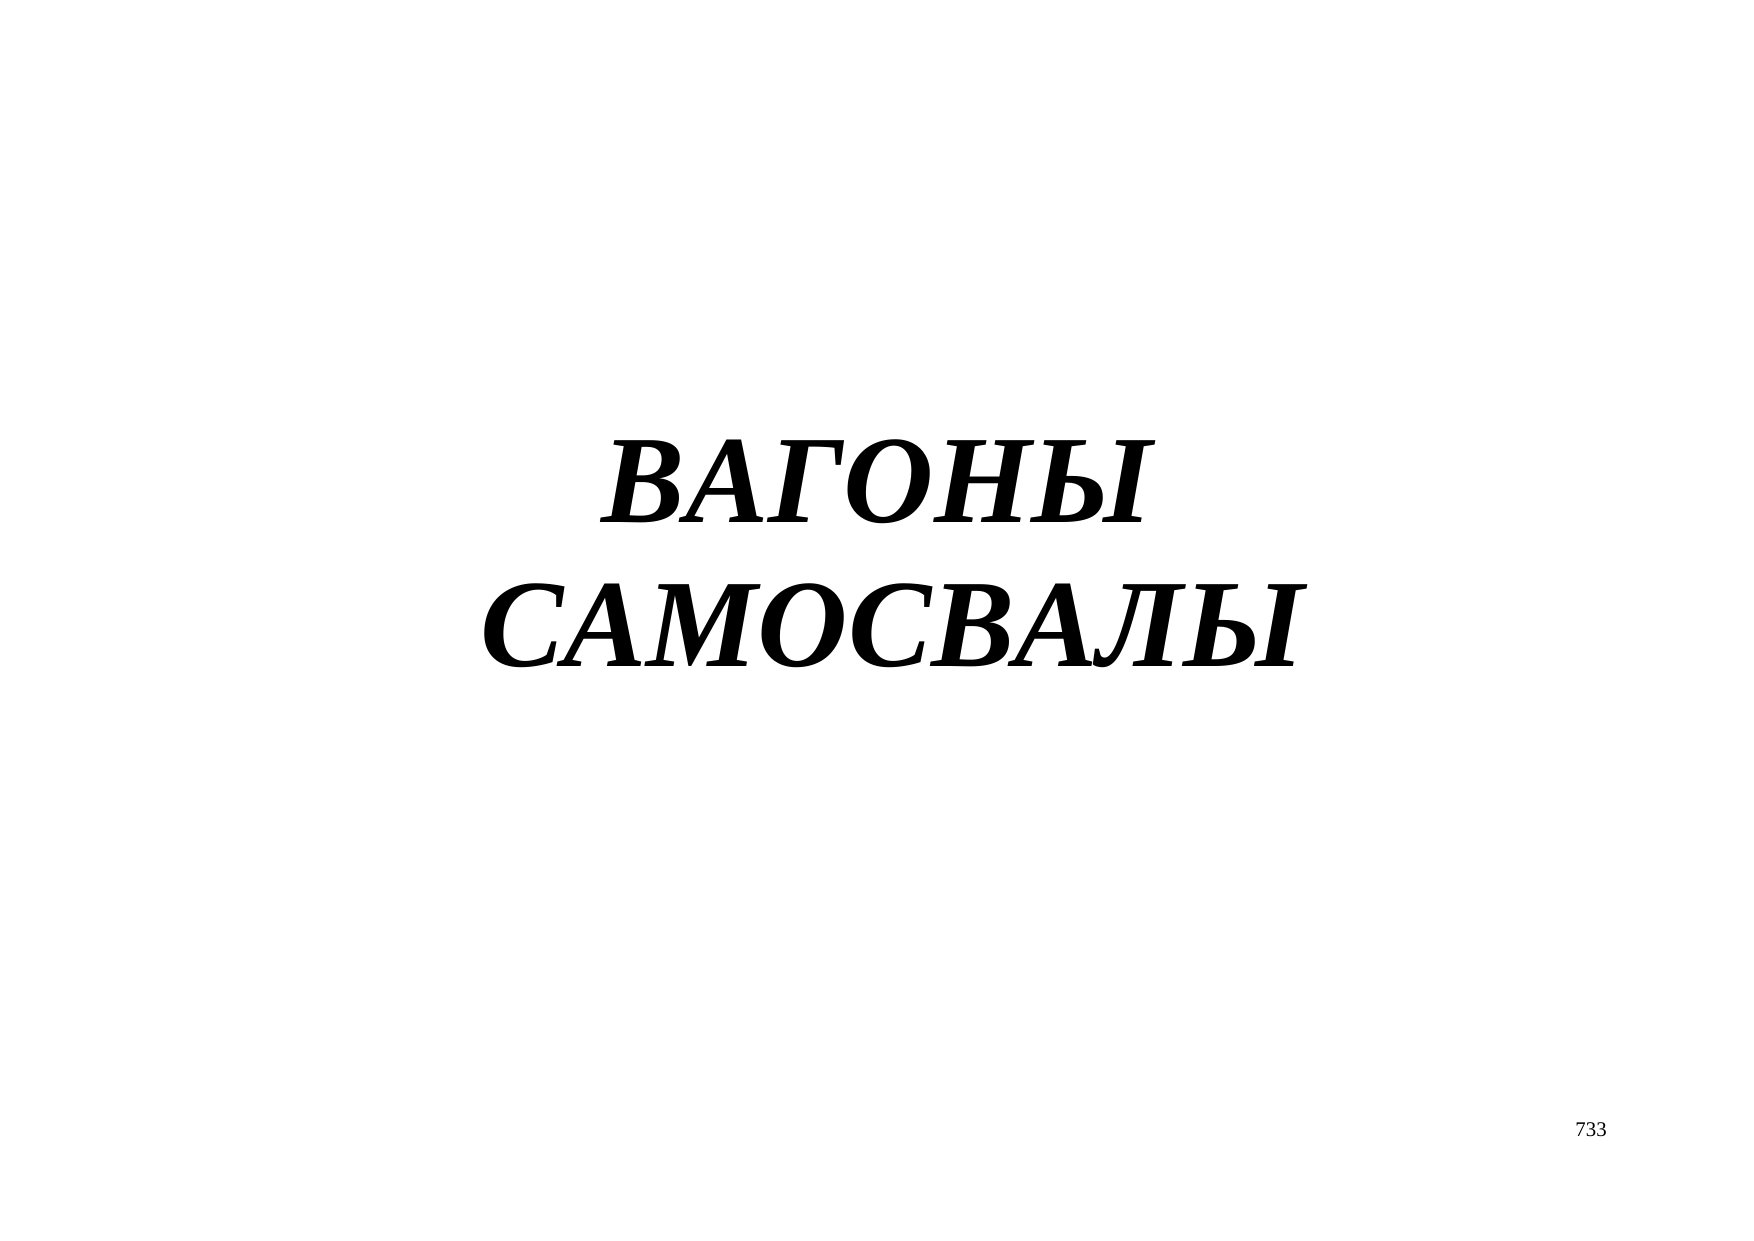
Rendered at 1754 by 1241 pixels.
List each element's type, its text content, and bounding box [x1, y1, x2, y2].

text САМОСВАЛЫ [148, 549, 1606, 693]
text ВАГОНЫ [148, 406, 1606, 549]
